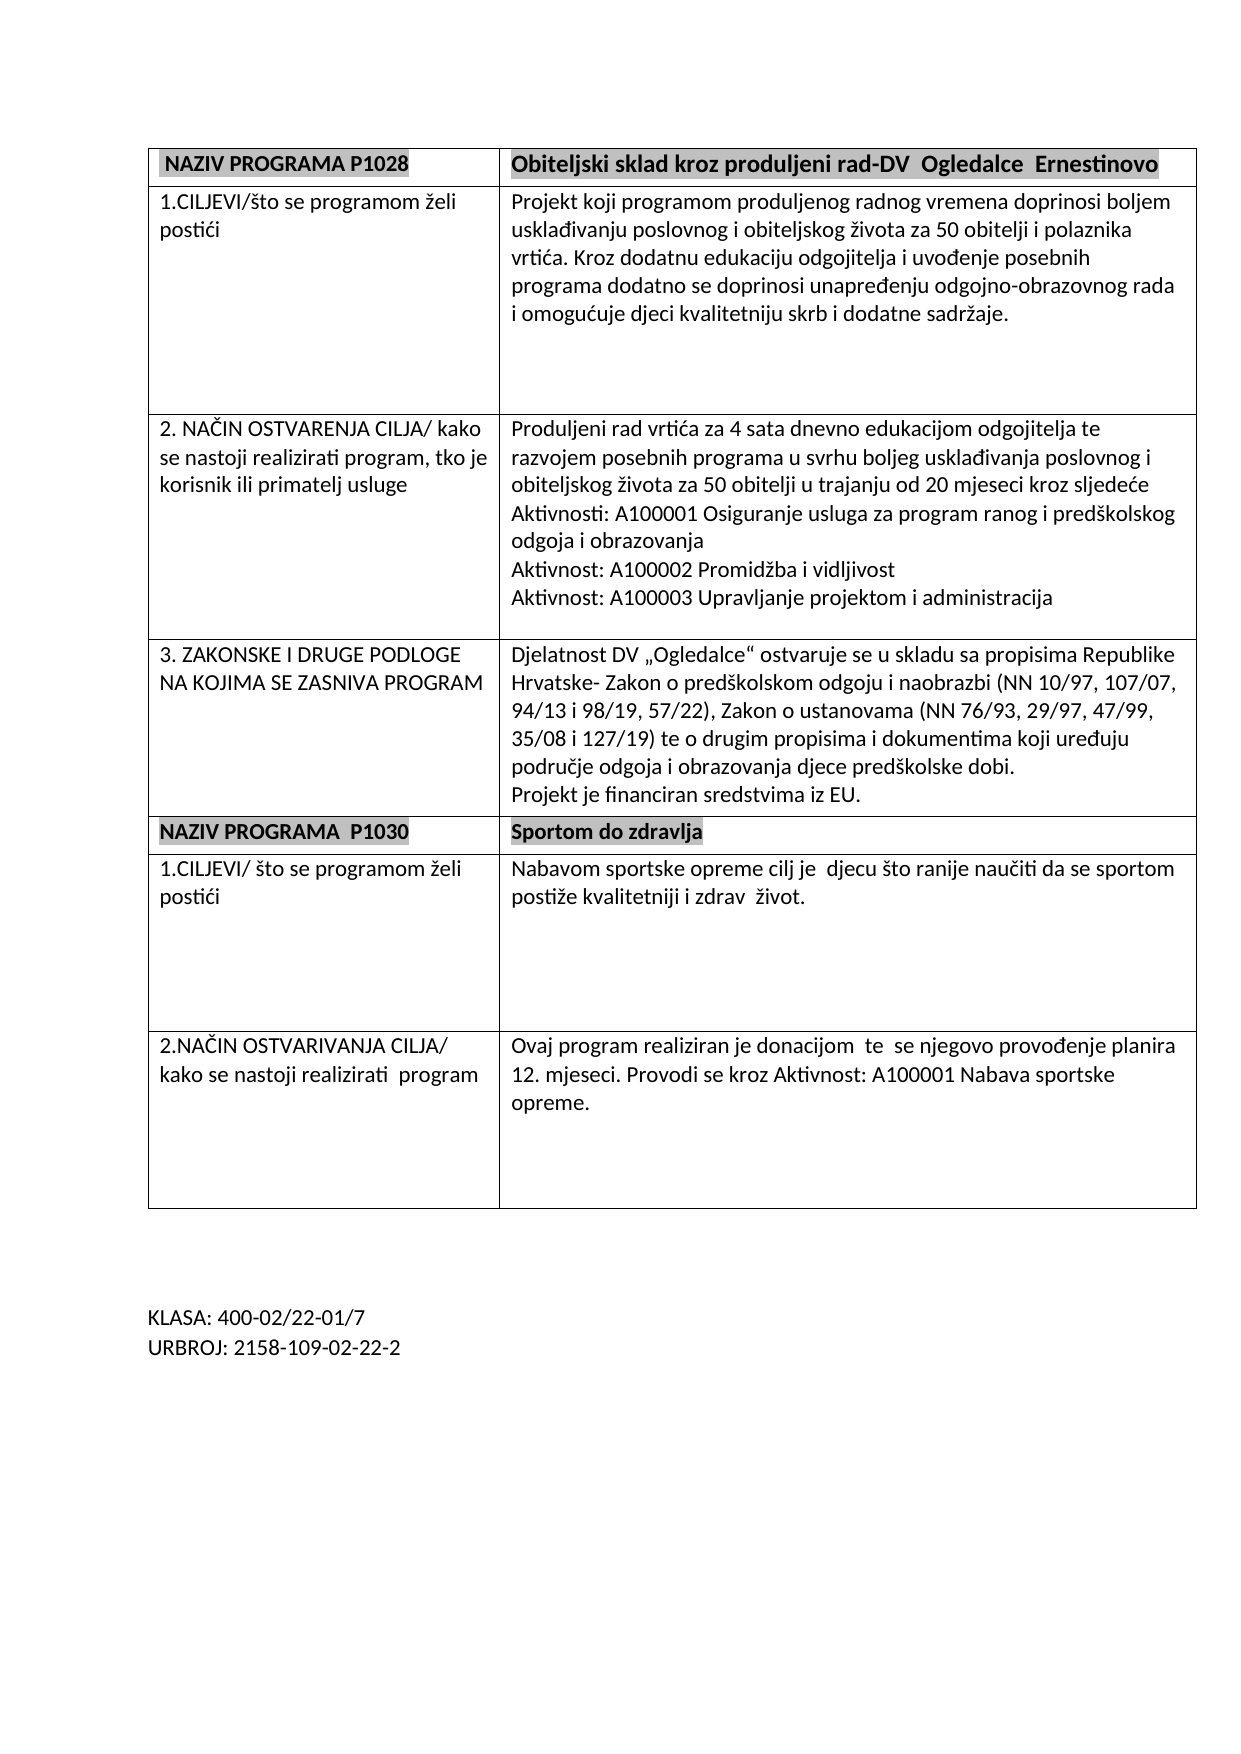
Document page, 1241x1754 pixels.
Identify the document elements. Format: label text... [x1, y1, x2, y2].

table_cell Nabavom sportske opreme cilj je djecu što ranije naučiti da se sportom postiže kvalitetniji i zdrav život. [500, 855, 1196, 1031]
table_cell Sportom do zdravlja [500, 817, 1196, 853]
table_cell 2.NAČIN OSTVARIVANJA CILJA/ kako se nastoji realizirati program [149, 1032, 499, 1208]
table_cell NAZIV PROGRAMA P1030 [149, 817, 499, 853]
table_cell Obiteljski sklad kroz produljeni rad-DV Ogledalce Ernestinovo [500, 149, 1196, 186]
table_cell Projekt koji programom produljenog radnog vremena doprinosi boljem usklađivanju poslovnog i obiteljskog života za 50 obitelji i polaznika vrtića. Kroz dodatnu edukaciju odgojitelja i uvođenje posebnih programa dodatno se doprinosi unapređenju odgojno-obrazovnog rada i omogućuje djeci kvalitetniju skrb i dodatne sadržaje. [500, 187, 1196, 413]
table_cell 2. NAČIN OSTVARENJA CILJA/ kako se nastoji realizirati program, tko je korisnik ili primatelj usluge [149, 415, 499, 639]
text URBROJ: 2158-109-02-22-2 [148, 1333, 1093, 1361]
table_cell NAZIV PROGRAMA P1028 [149, 149, 499, 186]
table_cell Djelatnost DV „Ogledalce“ ostvaruje se u skladu sa propisima Republike Hrvatske- Zakon o predškolskom odgoju i naobrazbi (NN 10/97, 107/07, 94/13 i 98/19, 57/22), Zakon o ustanovama (NN 76/93, 29/97, 47/99, 35/08 i 127/19) te o drugim propisima i dokumentima koji uređuju područje odgoja i obrazovanja djece predškolske dobi. Projekt je financiran sredstvima iz EU. [500, 640, 1196, 816]
table_cell Produljeni rad vrtića za 4 sata dnevno edukacijom odgojitelja te razvojem posebnih programa u svrhu boljeg usklađivanja poslovnog i obiteljskog života za 50 obitelji u trajanju od 20 mjeseci kroz sljedeće Aktivnosti: A100001 Osiguranje usluga za program ranog i predškolskog odgoja i obrazovanja Aktivnost: A100002 Promidžba i vidljivost Aktivnost: A100003 Upravljanje projektom i administracija [500, 415, 1196, 639]
text KLASA: 400-02/22-01/7 [148, 1303, 1093, 1331]
table_cell Ovaj program realiziran je donacijom te se njegovo provođenje planira 12. mjeseci. Provodi se kroz Aktivnost: A100001 Nabava sportske opreme. [500, 1032, 1196, 1208]
table_cell 1.CILJEVI/što se programom želi postići [149, 187, 499, 413]
table_cell 1.CILJEVI/ što se programom želi postići [149, 855, 499, 1031]
table_cell 3. ZAKONSKE I DRUGE PODLOGE NA KOJIMA SE ZASNIVA PROGRAM [149, 640, 499, 816]
